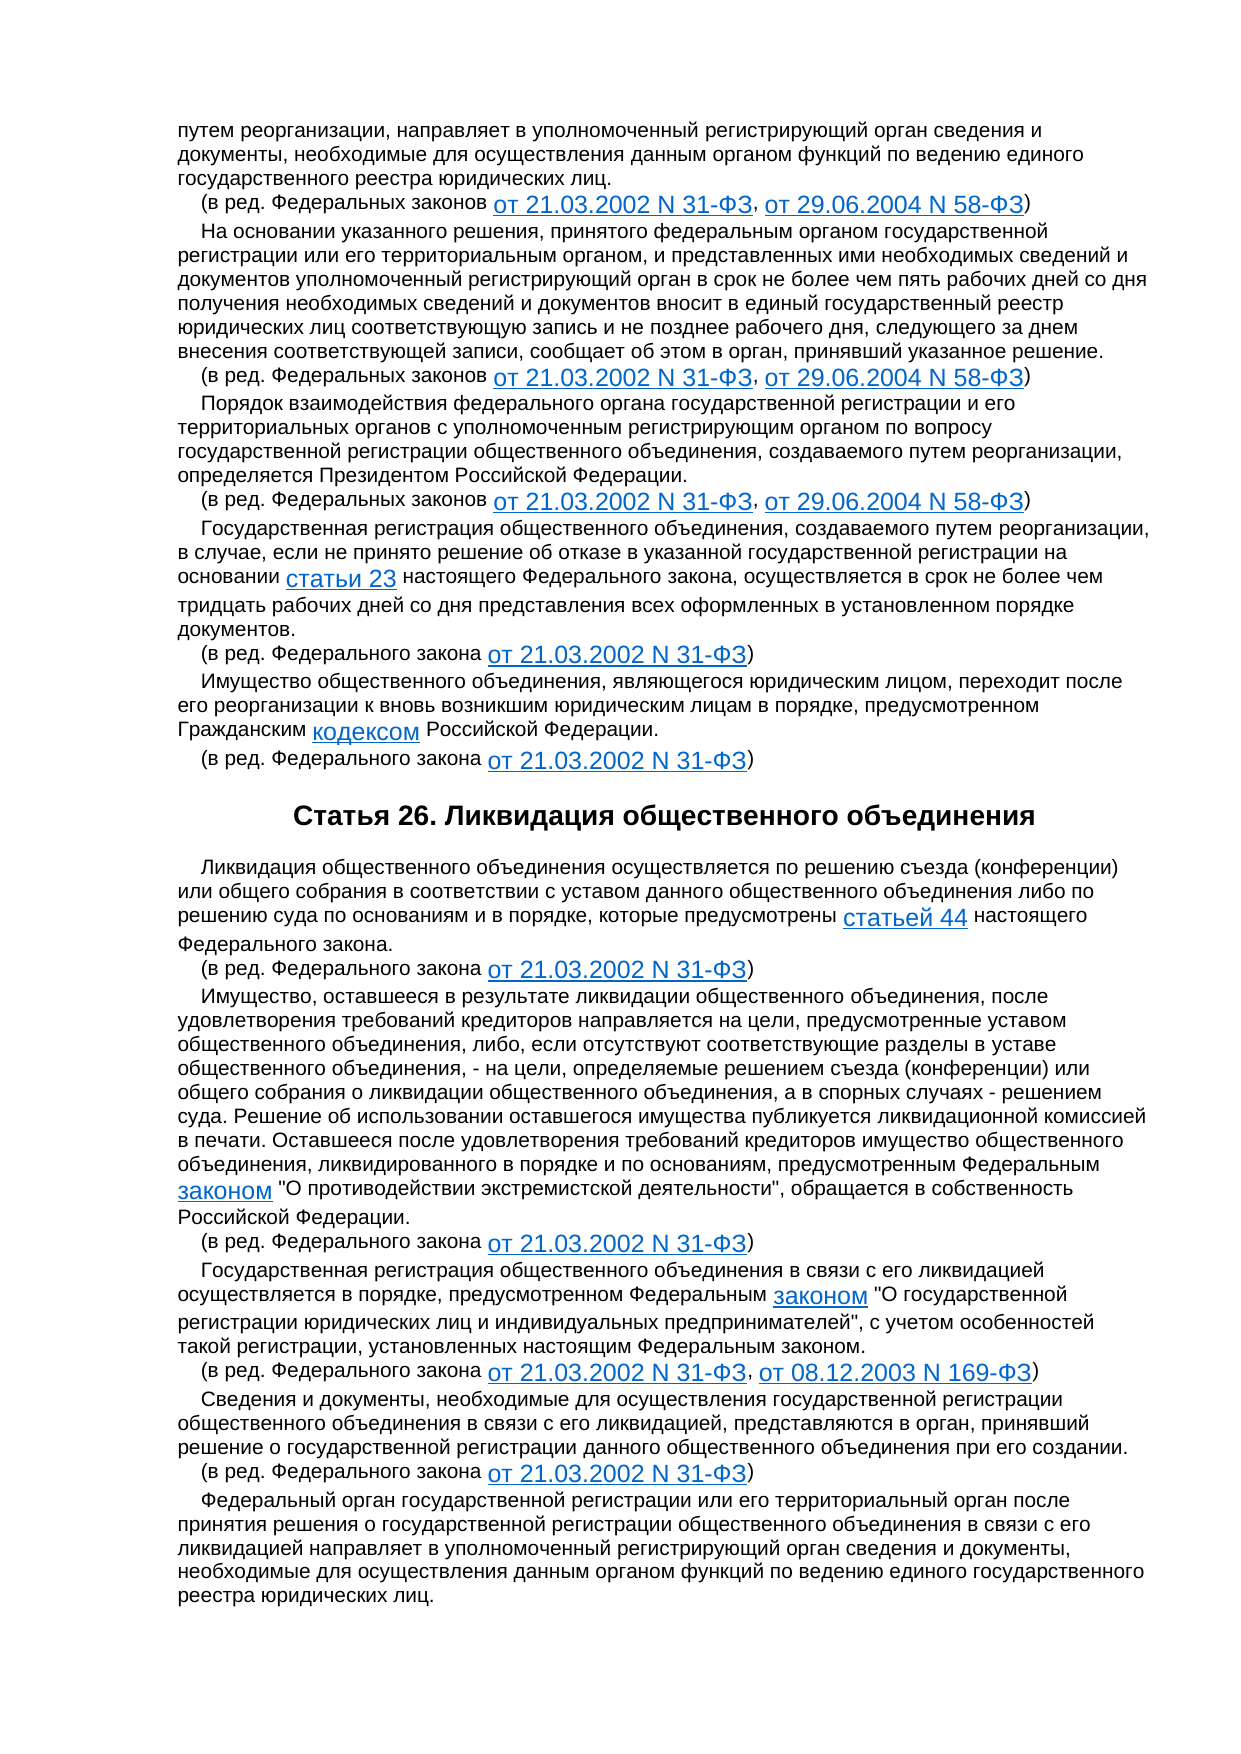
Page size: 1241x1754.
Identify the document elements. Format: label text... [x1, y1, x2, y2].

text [177, 831, 1152, 1607]
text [177, 118, 1152, 798]
text Статья 26. Ликвидация общественного объединения [177, 798, 1152, 831]
